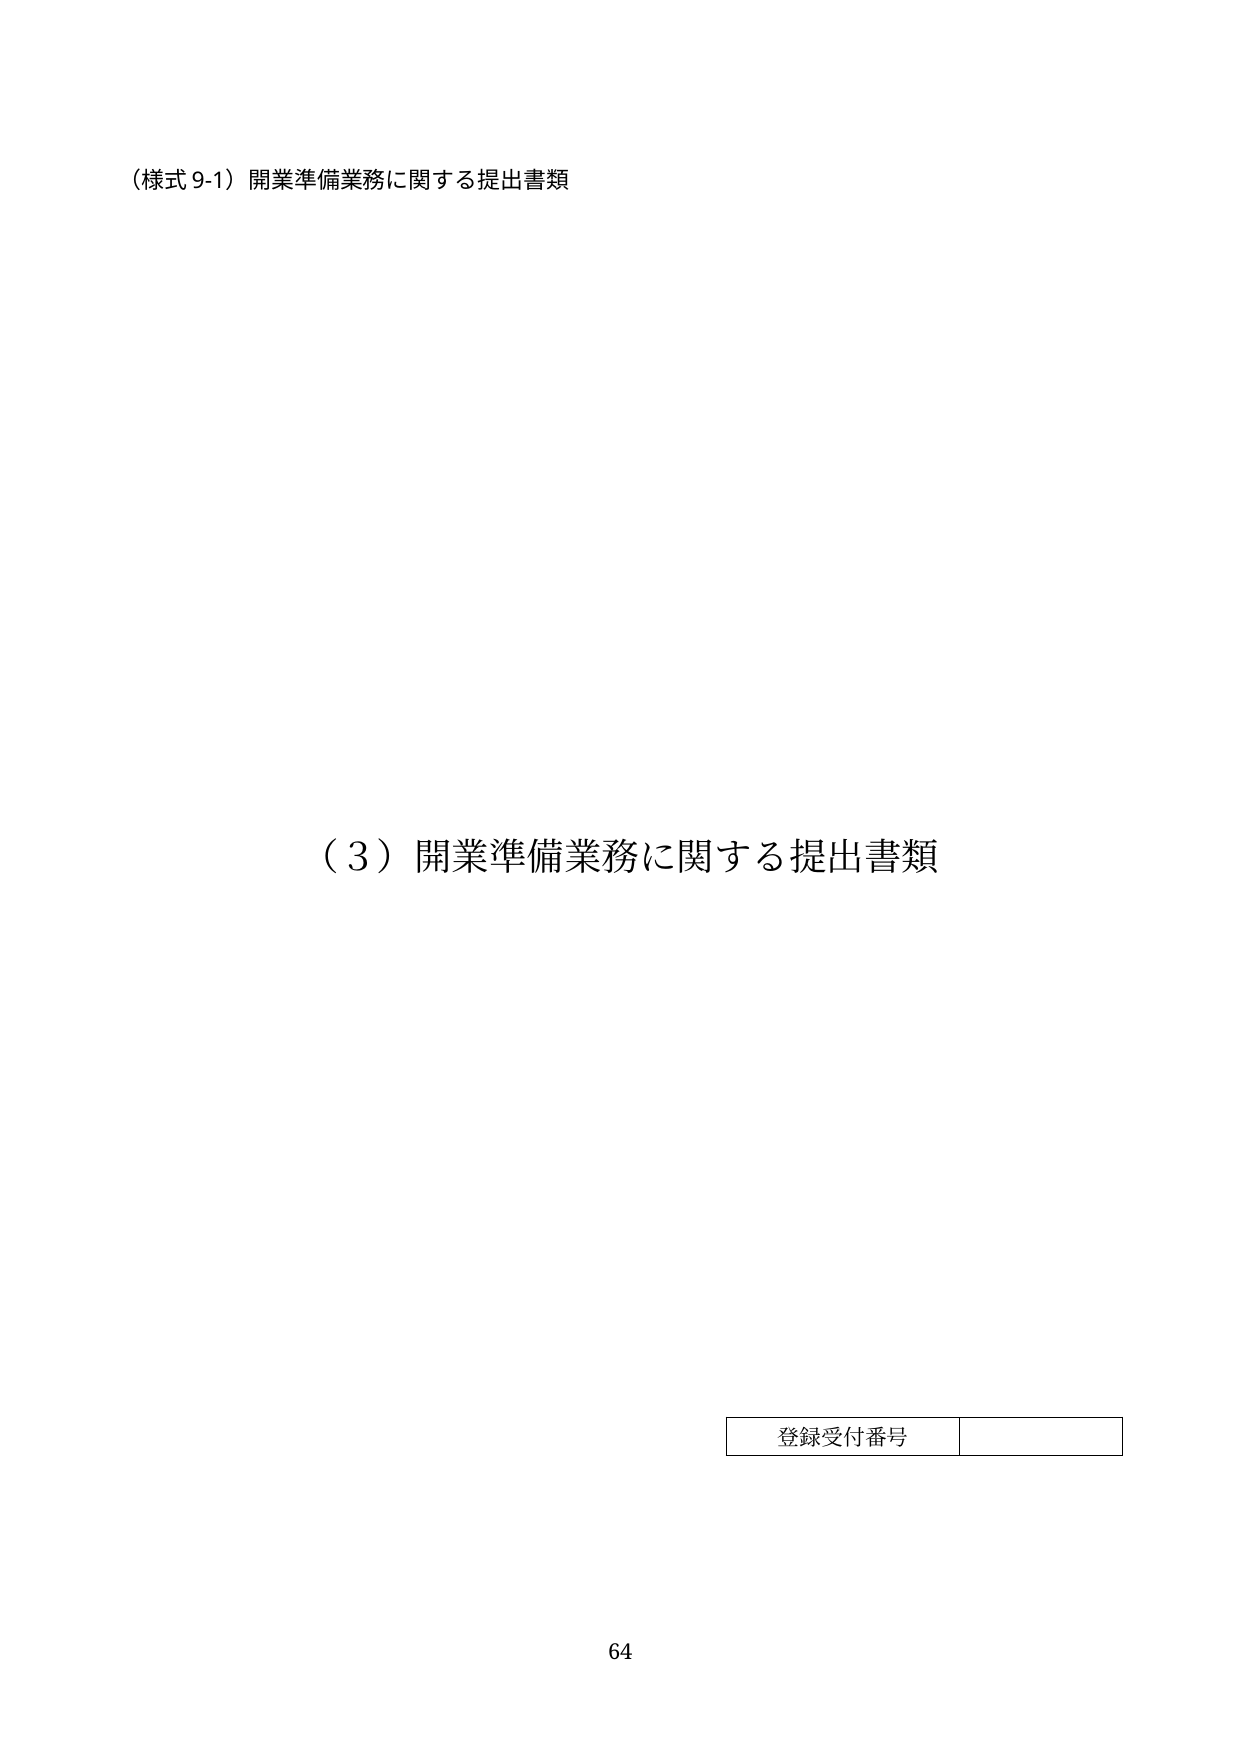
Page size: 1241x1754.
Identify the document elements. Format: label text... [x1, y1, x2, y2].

table_header 登録受付番号 [727, 1418, 959, 1455]
table_header [960, 1418, 1122, 1455]
subtitle （様式9-1）開業準備業務に関する提出書類 [118, 160, 1122, 198]
text （３）開業準備業務に関する提出書類 [118, 817, 1122, 892]
